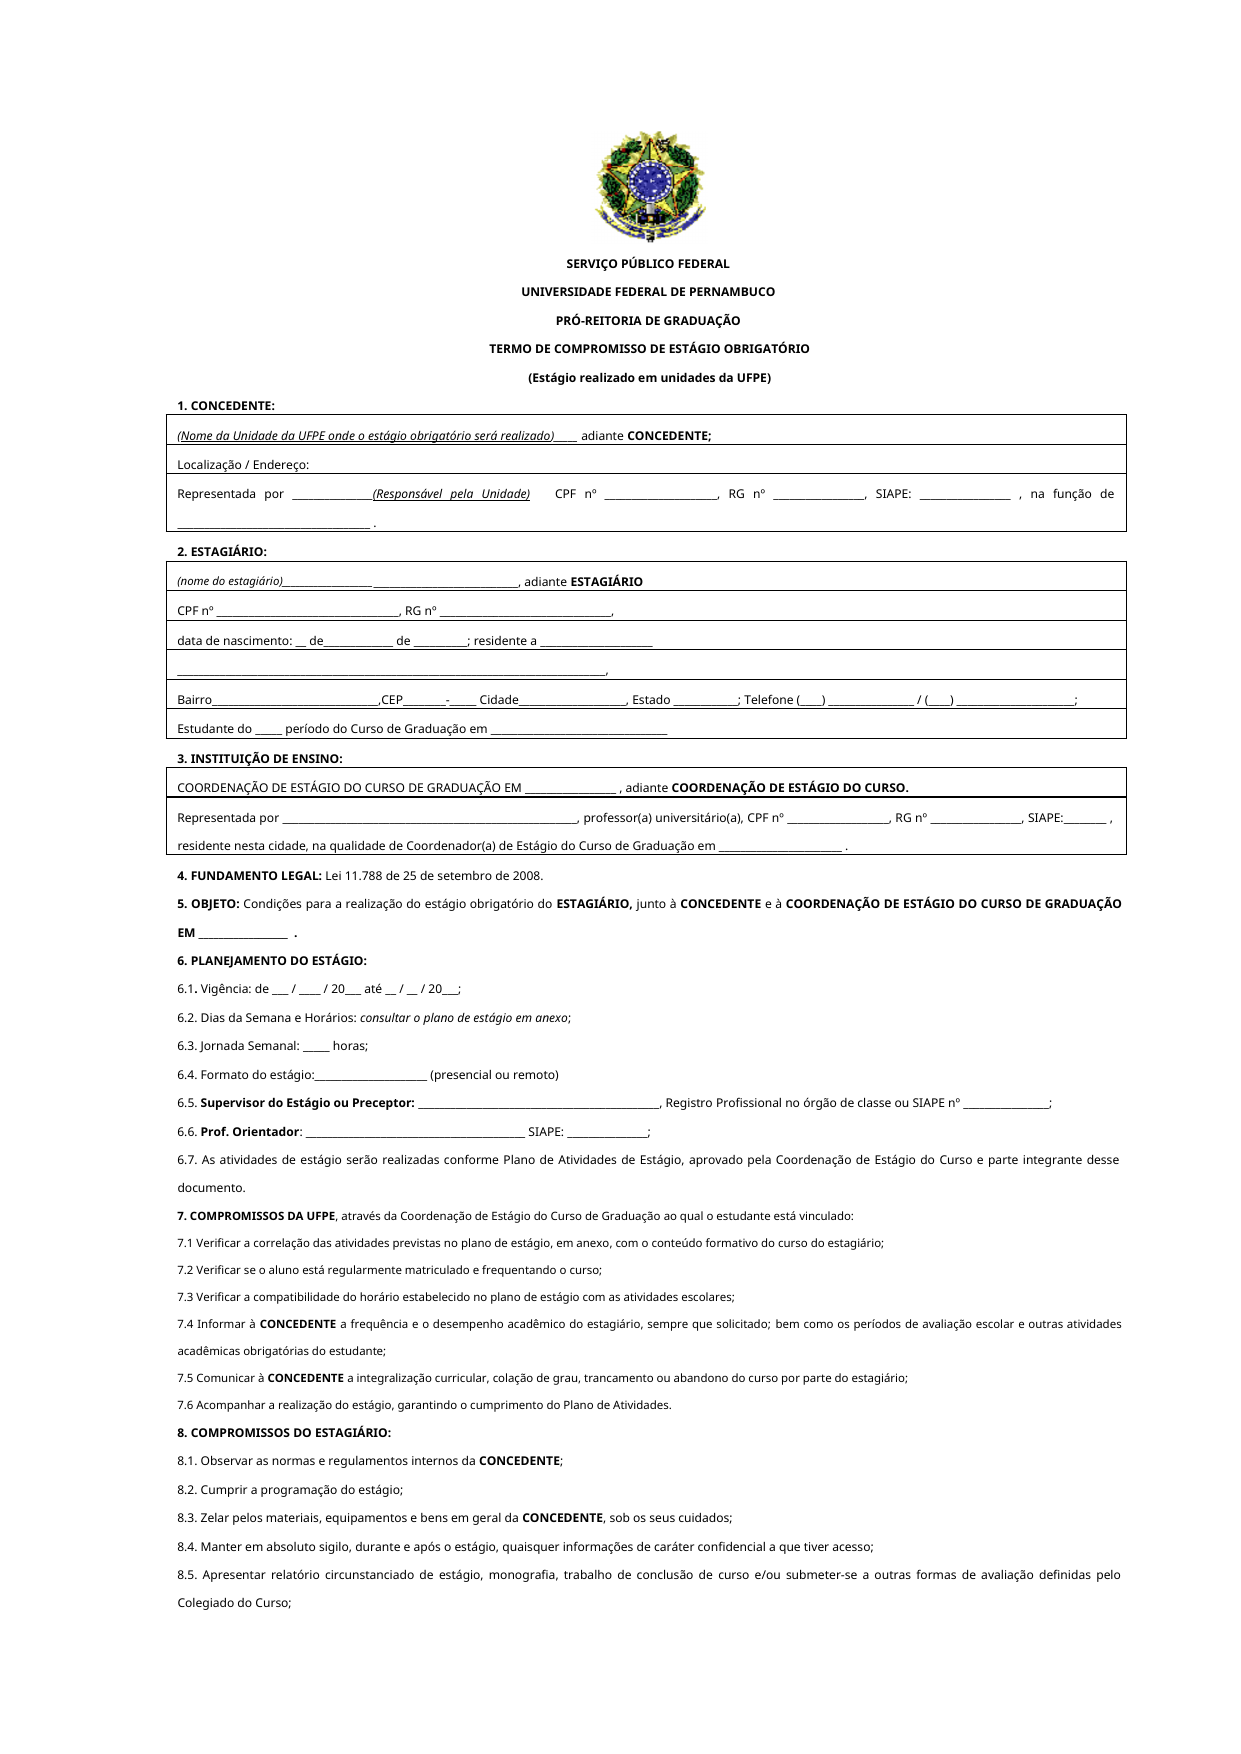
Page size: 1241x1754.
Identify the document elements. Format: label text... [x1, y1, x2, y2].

table_header (nome do estagiário)_______________________________________________, adiante ESTAGIÁRIO [167, 562, 1126, 590]
table_cell Representada por _______________(Responsável pela Unidade) CPF nº _____________________, RG nº _________________, SIAPE: _________________ , na função de ____________________________________ . [167, 474, 1126, 531]
table_cell Bairro_______________________________,CEP________-_____ Cidade____________________, Estado ____________; Telefone (____) ________________ / (____) ______________________; [167, 680, 1126, 708]
text 2. ESTAGIÁRIO: [177, 532, 1122, 561]
table_cell Representada por _______________________________________________________, professor(a) universitário(a), CPF nº ___________________, RG nº _________________, SIAPE:________ , residente nesta cidade, na qualidade de Coordenador(a) de Estágio do Curso de Graduação em _______________________ . [167, 798, 1126, 854]
text 8. COMPROMISSOS DO ESTAGIÁRIO: [177, 1412, 1122, 1441]
table_cell Localização / Endereço: [167, 445, 1126, 473]
text 7. COMPROMISSOS DA UFPE, através da Coordenação de Estágio do Curso de Graduação ao qual o estudante está vinculado: [177, 1197, 1122, 1223]
text 4. FUNDAMENTO LEGAL: Lei 11.788 de 25 de setembro de 2008. [177, 855, 1122, 884]
text 6.1. Vigência: de ___ / ____ / 20___ até __ / __ / 20___; [177, 969, 1122, 997]
text 8.2. Cumprir a programação do estágio; [177, 1469, 1122, 1498]
text 1. CONCEDENTE: [177, 386, 1122, 414]
text 7.4 Informar à CONCEDENTE a frequência e o desempenho acadêmico do estagiário, sempre que solicitado; bem como os períodos de avaliação escolar e outras atividades acadêmicas obrigatórias do estudante; [177, 1304, 1122, 1358]
text 8.5. Apresentar relatório circunstanciado de estágio, monografia, trabalho de conclusão de curso e/ou submeter-se a outras formas de avaliação definidas pelo Colegiado do Curso; [177, 1554, 1122, 1611]
text 6.6. Prof. Orientador: _________________________________________ SIAPE: _______________; [177, 1111, 1122, 1140]
table_cell Estudante do _____ período do Curso de Graduação em _________________________________ [167, 709, 1126, 737]
table_header (Nome da Unidade da UFPE onde o estágio obrigatório será realizado)_____ adiante CONCEDENTE; [167, 415, 1126, 444]
text 6.4. Formato do estágio:_____________________ (presencial ou remoto) [177, 1054, 1122, 1083]
table_cell CPF nº __________________________________, RG nº ________________________________, [167, 591, 1126, 619]
text 7.2 Verificar se o aluno está regularmente matriculado e frequentando o curso; [177, 1251, 1122, 1277]
text (Estágio realizado em unidades da UFPE) [177, 357, 1122, 386]
text 3. INSTITUIÇÃO DE ENSINO: [177, 739, 1122, 767]
text 7.5 Comunicar à CONCEDENTE a integralização curricular, colação de grau, trancamento ou abandono do curso por parte do estagiário; [177, 1358, 1122, 1385]
text 7.1 Verificar a correlação das atividades previstas no plano de estágio, em anexo, com o conteúdo formativo do curso do estagiário; [177, 1223, 1122, 1251]
text 6.5. Supervisor do Estágio ou Preceptor: _____________________________________________, Registro Profissional no órgão de classe ou SIAPE nº ________________; [177, 1083, 1122, 1111]
text 6. PLANEJAMENTO DO ESTÁGIO: [177, 941, 1122, 969]
text 7.6 Acompanhar a realização do estágio, garantindo o cumprimento do Plano de Atividades. [177, 1385, 1122, 1412]
table_cell ________________________________________________________________________________, [167, 650, 1126, 678]
text SERVIÇO PÚBLICO FEDERAL UNIVERSIDADE FEDERAL DE PERNAMBUCO PRÓ-REITORIA DE GRADUAÇÃO [177, 243, 1122, 329]
text 8.4. Manter em absoluto sigilo, durante e após o estágio, quaisquer informações de caráter confidencial a que tiver acesso; [177, 1526, 1122, 1554]
text 5. OBJETO: Condições para a realização do estágio obrigatório do ESTAGIÁRIO, junto à CONCEDENTE e à COORDENAÇÃO DE ESTÁGIO DO CURSO DE GRADUAÇÃO EM __________________ . [177, 884, 1122, 941]
text TERMO DE COMPROMISSO DE ESTÁGIO OBRIGATÓRIO [177, 329, 1122, 357]
table_cell data de nascimento: __ de_____________ de __________; residente a _____________________ [167, 621, 1126, 649]
text 7.3 Verificar a compatibilidade do horário estabelecido no plano de estágio com as atividades escolares; [177, 1277, 1122, 1304]
text 6.3. Jornada Semanal: _____ horas; [177, 1026, 1122, 1054]
text 8.3. Zelar pelos materiais, equipamentos e bens em geral da CONCEDENTE, sob os seus cuidados; [177, 1498, 1122, 1526]
table_header COORDENAÇÃO DE ESTÁGIO DO CURSO DE GRADUAÇÃO EM _________________ , adiante COORDENAÇÃO DE ESTÁGIO DO CURSO. [167, 768, 1126, 796]
text 8.1. Observar as normas e regulamentos internos da CONCEDENTE; [177, 1441, 1122, 1469]
text 6.7. As atividades de estágio serão realizadas conforme Plano de Atividades de Estágio, aprovado pela Coordenação de Estágio do Curso e parte integrante desse documento. [177, 1140, 1122, 1197]
text 6.2. Dias da Semana e Horários: consultar o plano de estágio em anexo; [177, 997, 1122, 1026]
